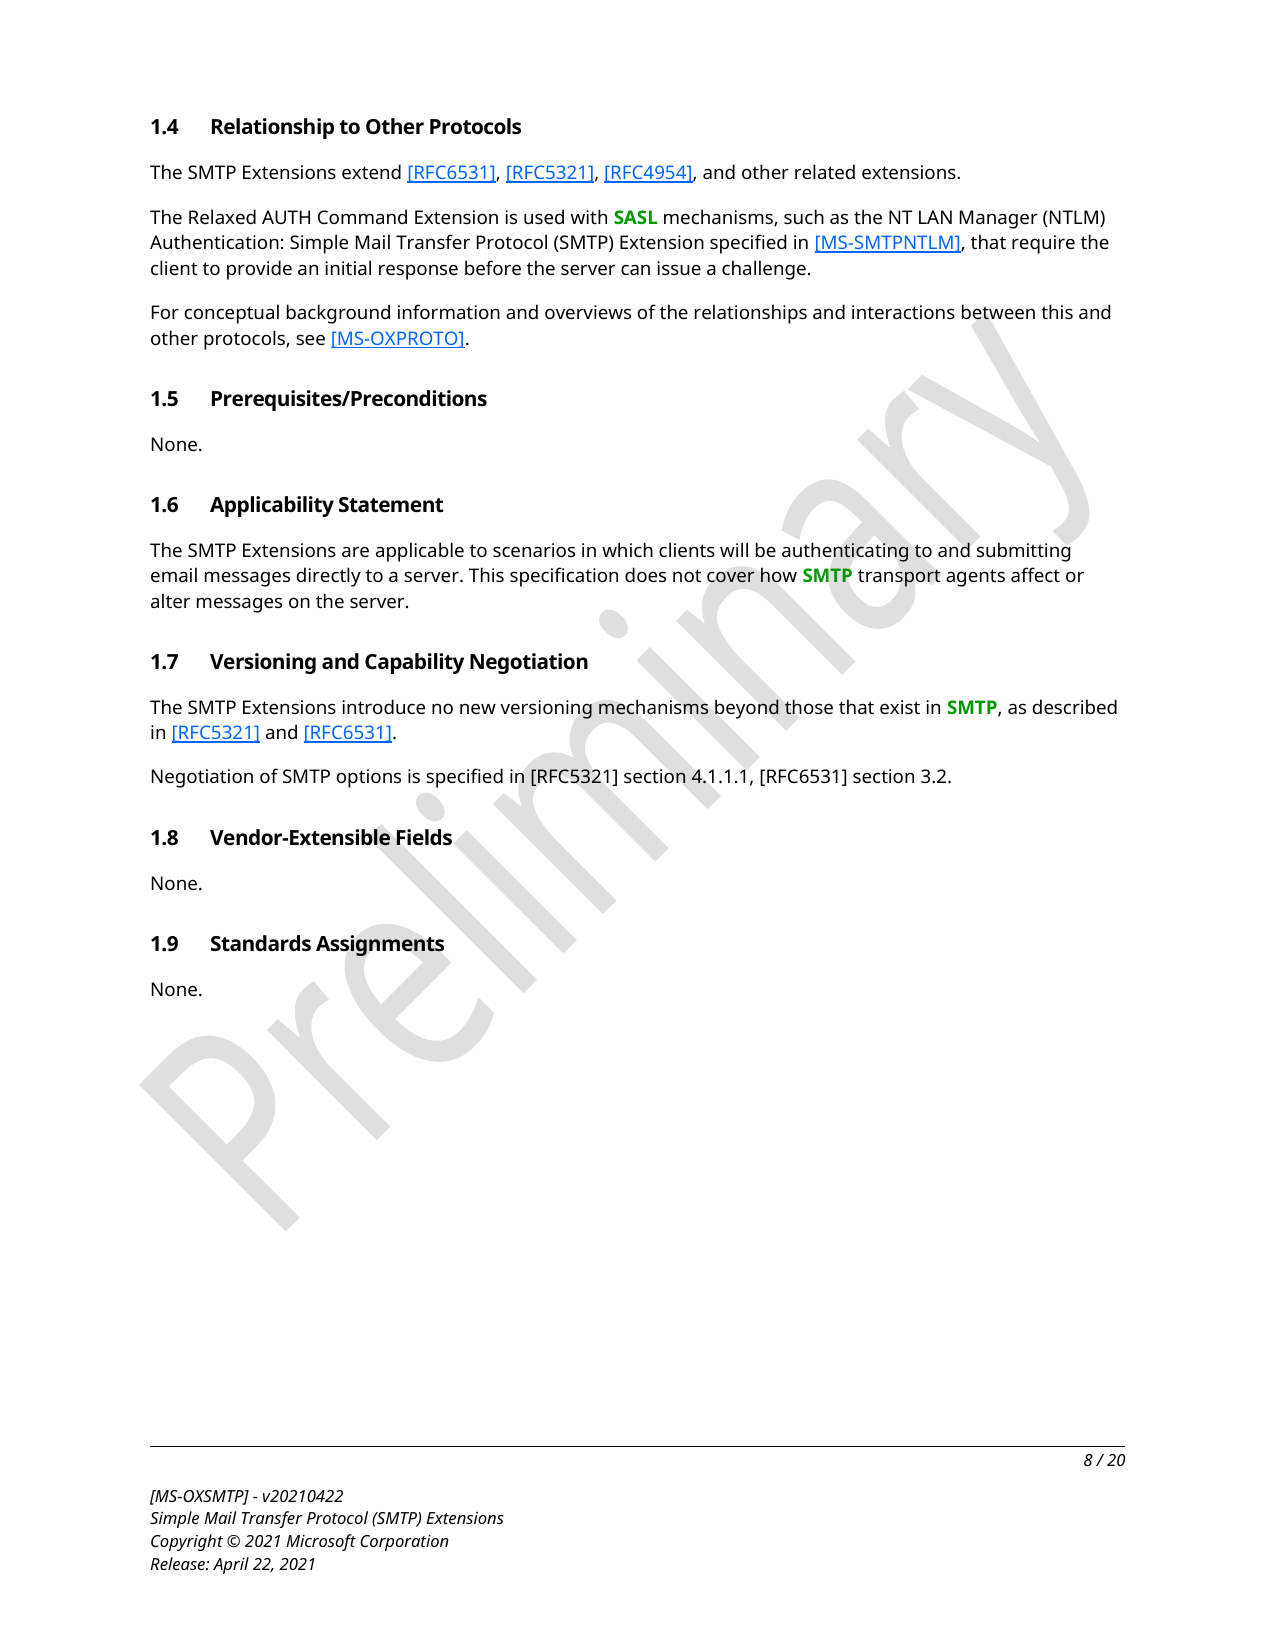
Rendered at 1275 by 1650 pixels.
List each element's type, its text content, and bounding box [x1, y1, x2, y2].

subtitle Vendor-Extensible Fields [150, 823, 1125, 851]
text For conceptual background information and overviews of the relationships and interactions between this and other protocols, see [MS-OXPROTO]. [150, 299, 1125, 350]
text Negotiation of SMTP options is specified in [RFC5321] section 4.1.1.1, [RFC6531] section 3.2. [150, 764, 1125, 789]
text None. [150, 431, 1125, 456]
subtitle Prerequisites/Preconditions [150, 384, 1125, 412]
text The Relaxed AUTH Command Extension is used with SASL mechanisms, such as the NT LAN Manager (NTLM) Authentication: Simple Mail Transfer Protocol (SMTP) Extension specified in [MS-SMTPNTLM], that require the client to provide an initial response before the server can issue a challenge. [150, 204, 1125, 281]
text The SMTP Extensions introduce no new versioning mechanisms beyond those that exist in SMTP, as described in [RFC5321] and [RFC6531]. [150, 694, 1125, 745]
text The SMTP Extensions extend [RFC6531], [RFC5321], [RFC4954], and other related extensions. [150, 160, 1125, 185]
subtitle Relationship to Other Protocols [150, 112, 1125, 141]
subtitle Applicability Statement [150, 490, 1125, 518]
subtitle Versioning and Capability Negotiation [150, 647, 1125, 675]
text None. [150, 976, 1125, 1001]
subtitle Standards Assignments [150, 929, 1125, 957]
text The SMTP Extensions are applicable to scenarios in which clients will be authenticating to and submitting email messages directly to a server. This specification does not cover how SMTP transport agents affect or alter messages on the server. [150, 537, 1125, 613]
text None. [150, 870, 1125, 895]
